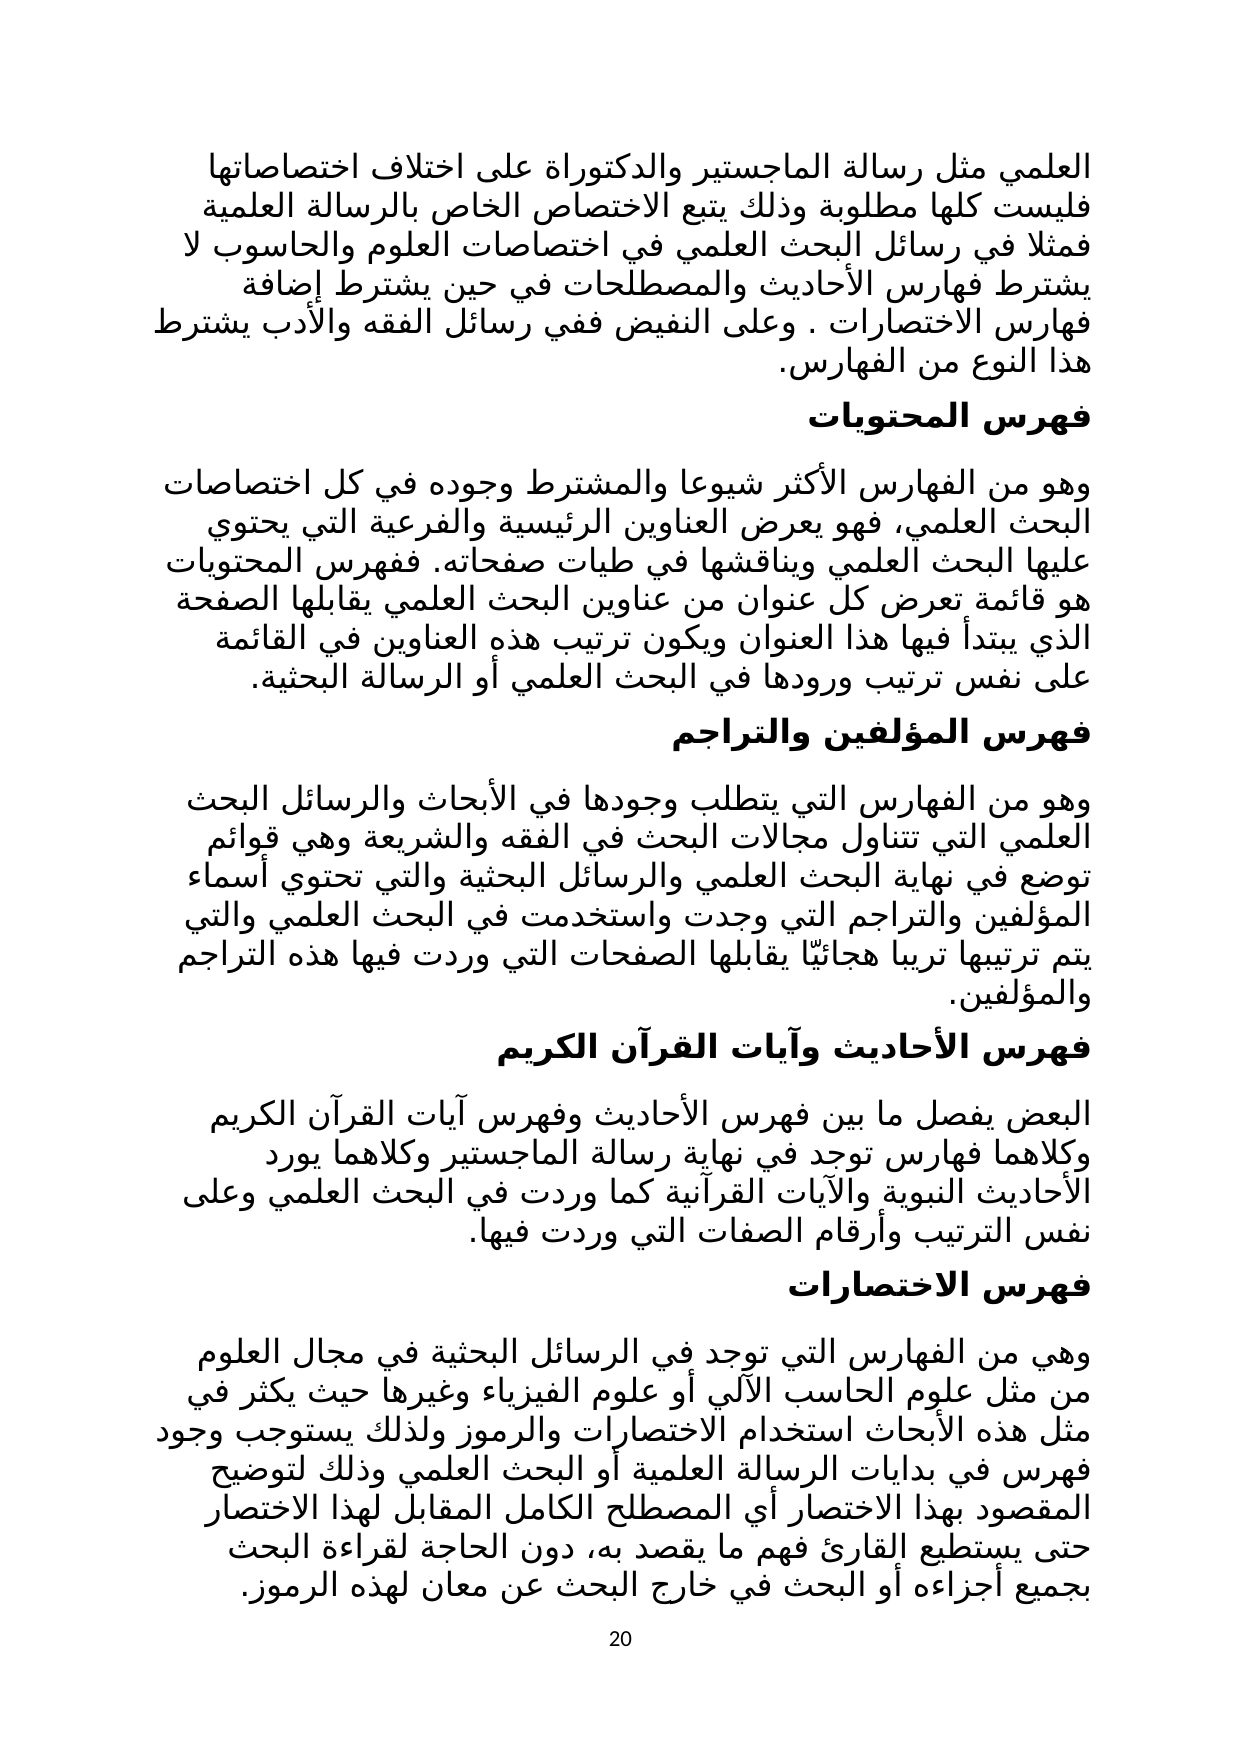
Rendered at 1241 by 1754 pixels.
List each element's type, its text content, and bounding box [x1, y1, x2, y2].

text وهي من الفهارس التي توجد في الرسائل البحثية في مجال العلوم من مثل علوم الحاسب الآلي أو علوم الفيزياء وغيرها حيث يكثر في مثل هذه الأبحاث استخدام الاختصارات والرموز ولذلك يستوجب وجود فهرس في بدايات الرسالة العلمية أو البحث العلمي وذلك لتوضيح المقصود بهذا الاختصار أي المصطلح الكامل المقابل لهذا الاختصار حتى يستطيع القارئ فهم ما يقصد به، دون الحاجة لقراءة البحث بجميع أجزاءه أو البحث في خارج البحث عن معان لهذه الرموز. [148, 1333, 1093, 1605]
text فهرس الأحاديث وآيات القرآن الكريم [148, 1028, 1093, 1067]
text وهو من الفهارس الأكثر شيوعا والمشترط وجوده في كل اختصاصات البحث العلمي، فهو يعرض العناوين الرئيسية والفرعية التي يحتوي عليها البحث العلمي ويناقشها في طيات صفحاته. ففهرس المحتويات هو قائمة تعرض كل عنوان من عناوين البحث العلمي يقابلها الصفحة الذي يبتدأ فيها هذا العنوان ويكون ترتيب هذه العناوين في القائمة على نفس ترتيب ورودها في البحث العلمي أو الرسالة البحثية. [148, 463, 1093, 696]
text فهرس الاختصارات [148, 1266, 1093, 1305]
text فهرس المحتويات [148, 396, 1093, 435]
text فهرس المؤلفين والتراجم [148, 712, 1093, 751]
text البعض يفصل ما بين فهرس الأحاديث وفهرس آيات القرآن الكريم وكلاهما فهارس توجد في نهاية رسالة الماجستير وكلاهما يورد الأحاديث النبوية والآيات القرآنية كما وردت في البحث العلمي وعلى نفس الترتيب وأرقام الصفات التي وردت فيها. [148, 1095, 1093, 1250]
text وهو من الفهارس التي يتطلب وجودها في الأبحاث والرسائل البحث العلمي التي تتناول مجالات البحث في الفقه والشريعة وهي قوائم توضع في نهاية البحث العلمي والرسائل البحثية والتي تحتوي أسماء المؤلفين والتراجم التي وجدت واستخدمت في البحث العلمي والتي يتم ترتيبها تريبا هجائيّا يقابلها الصفحات التي وردت فيها هذه التراجم والمؤلفين. [148, 779, 1093, 1012]
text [148, 148, 1093, 381]
